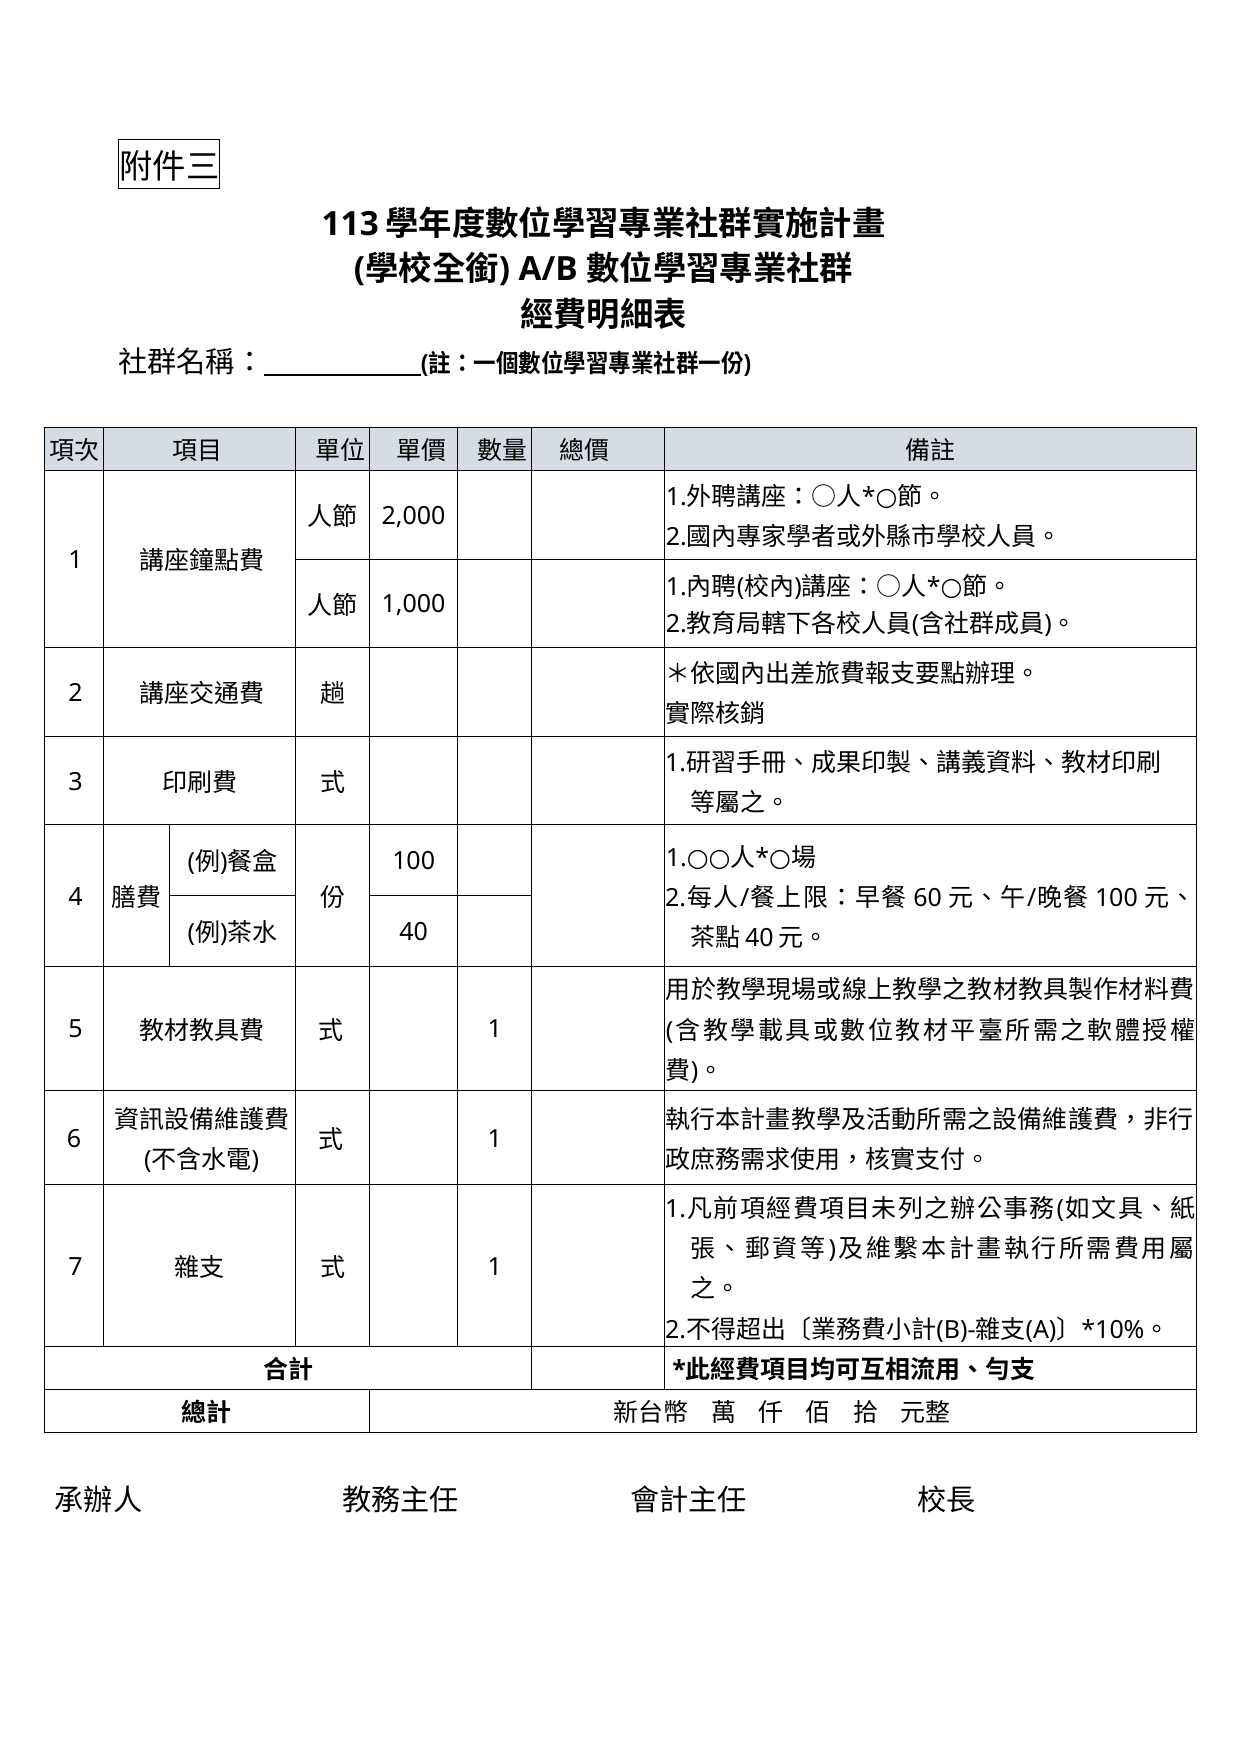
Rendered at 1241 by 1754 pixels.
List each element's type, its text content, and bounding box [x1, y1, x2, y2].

table_cell [458, 825, 531, 895]
table_cell 1.凡前項經費項目未列之辦公事務(如文具、紙張、郵資等)及維繫本計畫執行所需費用屬之。 2.不得超出〔業務費小計(B)-雜支(A)〕*10%。 [665, 1185, 1196, 1346]
table_cell 雜支 [104, 1185, 295, 1346]
table_cell 合計 [45, 1347, 531, 1389]
table_header 總價 [532, 428, 664, 470]
table_cell 1.○○人*○場 2.每人/餐上限：早餐60元、午/晚餐100元、 茶點40元。 [665, 825, 1196, 966]
table_header 項目 [104, 428, 295, 470]
table_cell [370, 737, 457, 824]
table_cell 1,000 [370, 560, 457, 647]
table_cell [532, 471, 664, 558]
table_cell 2,000 [370, 471, 457, 558]
table_cell [370, 1185, 457, 1346]
table_header 備註 [665, 428, 1196, 470]
table_cell 膳費 [104, 825, 169, 966]
table_cell 執行本計畫教學及活動所需之設備維護費，非行政庶務需求使用，核實支付。 [665, 1091, 1196, 1184]
table_cell 3 [45, 737, 103, 824]
table_cell 4 [45, 825, 103, 966]
table_cell [532, 1347, 664, 1389]
text 113學年度數位學習專業社群實施計畫 [118, 202, 1088, 244]
table_cell 講座交通費 [104, 648, 295, 736]
table_cell [532, 967, 664, 1090]
table_cell 人節 [296, 471, 369, 558]
table_cell 1 [45, 471, 103, 647]
text 附件三 [118, 127, 1122, 202]
table_cell [532, 1091, 664, 1184]
table_cell 教材教具費 [104, 967, 295, 1090]
table_cell 100 [370, 825, 457, 895]
table_header 單價 [370, 428, 457, 470]
table_header 項次 [45, 428, 103, 470]
table_header 承辦人 [43, 1476, 331, 1519]
table_cell [458, 648, 531, 736]
table_cell 2 [45, 648, 103, 736]
table_cell 5 [45, 967, 103, 1090]
table_cell 1 [458, 1091, 531, 1184]
table_cell 式 [296, 1091, 369, 1184]
table_cell 資訊設備維護費(不含水電) [104, 1091, 295, 1184]
table_cell [532, 737, 664, 824]
table_cell [370, 967, 457, 1090]
table_cell 份 [296, 825, 369, 966]
table_cell 1.外聘講座：○人*○節。 2.國內專家學者或外縣市學校人員。 [665, 471, 1196, 558]
table_cell [458, 471, 531, 558]
table_cell 1 [458, 1185, 531, 1346]
table_header 單位 [296, 428, 369, 470]
table_cell [532, 825, 664, 966]
table_cell [370, 1091, 457, 1184]
table_cell 講座鐘點費 [104, 471, 295, 647]
table_cell [458, 896, 531, 966]
table_header 數量 [458, 428, 531, 470]
table_cell 6 [45, 1091, 103, 1184]
table_cell 1.內聘(校內)講座：○人*○節。 2.教育局轄下各校人員(含社群成員)。 [665, 560, 1196, 647]
table_cell 人節 [296, 560, 369, 647]
table_header 會計主任 [619, 1476, 906, 1519]
table_cell 式 [296, 967, 369, 1090]
table_cell [458, 560, 531, 647]
table_cell 40 [370, 896, 457, 966]
table_cell 式 [296, 1185, 369, 1346]
text (學校全銜) A/B 數位學習專業社群 [118, 244, 1088, 289]
text 社群名稱： (註：一個數位學習專業社群一份) [118, 335, 1088, 381]
table_cell 新台幣 萬 仟 佰 拾 元整 [370, 1390, 1196, 1432]
table_cell [458, 737, 531, 824]
table_cell [370, 648, 457, 736]
table_cell [532, 648, 664, 736]
table_cell 1.研習手冊、成果印製、講義資料、教材印刷 等屬之。 [665, 737, 1196, 824]
table_cell 1 [458, 967, 531, 1090]
table_cell ＊依國內出差旅費報支要點辦理。 實際核銷 [665, 648, 1196, 736]
table_cell *此經費項目均可互相流用、勻支 [665, 1347, 1196, 1389]
table_cell 式 [296, 737, 369, 824]
table_cell (例)茶水 [170, 896, 295, 966]
table_cell (例)餐盒 [170, 825, 295, 895]
table_header 教務主任 [331, 1476, 618, 1519]
table_cell [532, 560, 664, 647]
table_header 校長 [906, 1476, 1194, 1519]
table_cell 7 [45, 1185, 103, 1346]
text 經費明細表 [118, 289, 1088, 335]
table_cell 用於教學現場或線上教學之教材教具製作材料費(含教學載具或數位教材平臺所需之軟體授權費)。 [665, 967, 1196, 1090]
table_cell 總計 [45, 1390, 369, 1432]
table_cell 趟 [296, 648, 369, 736]
table_cell 印刷費 [104, 737, 295, 824]
table_cell [532, 1185, 664, 1346]
